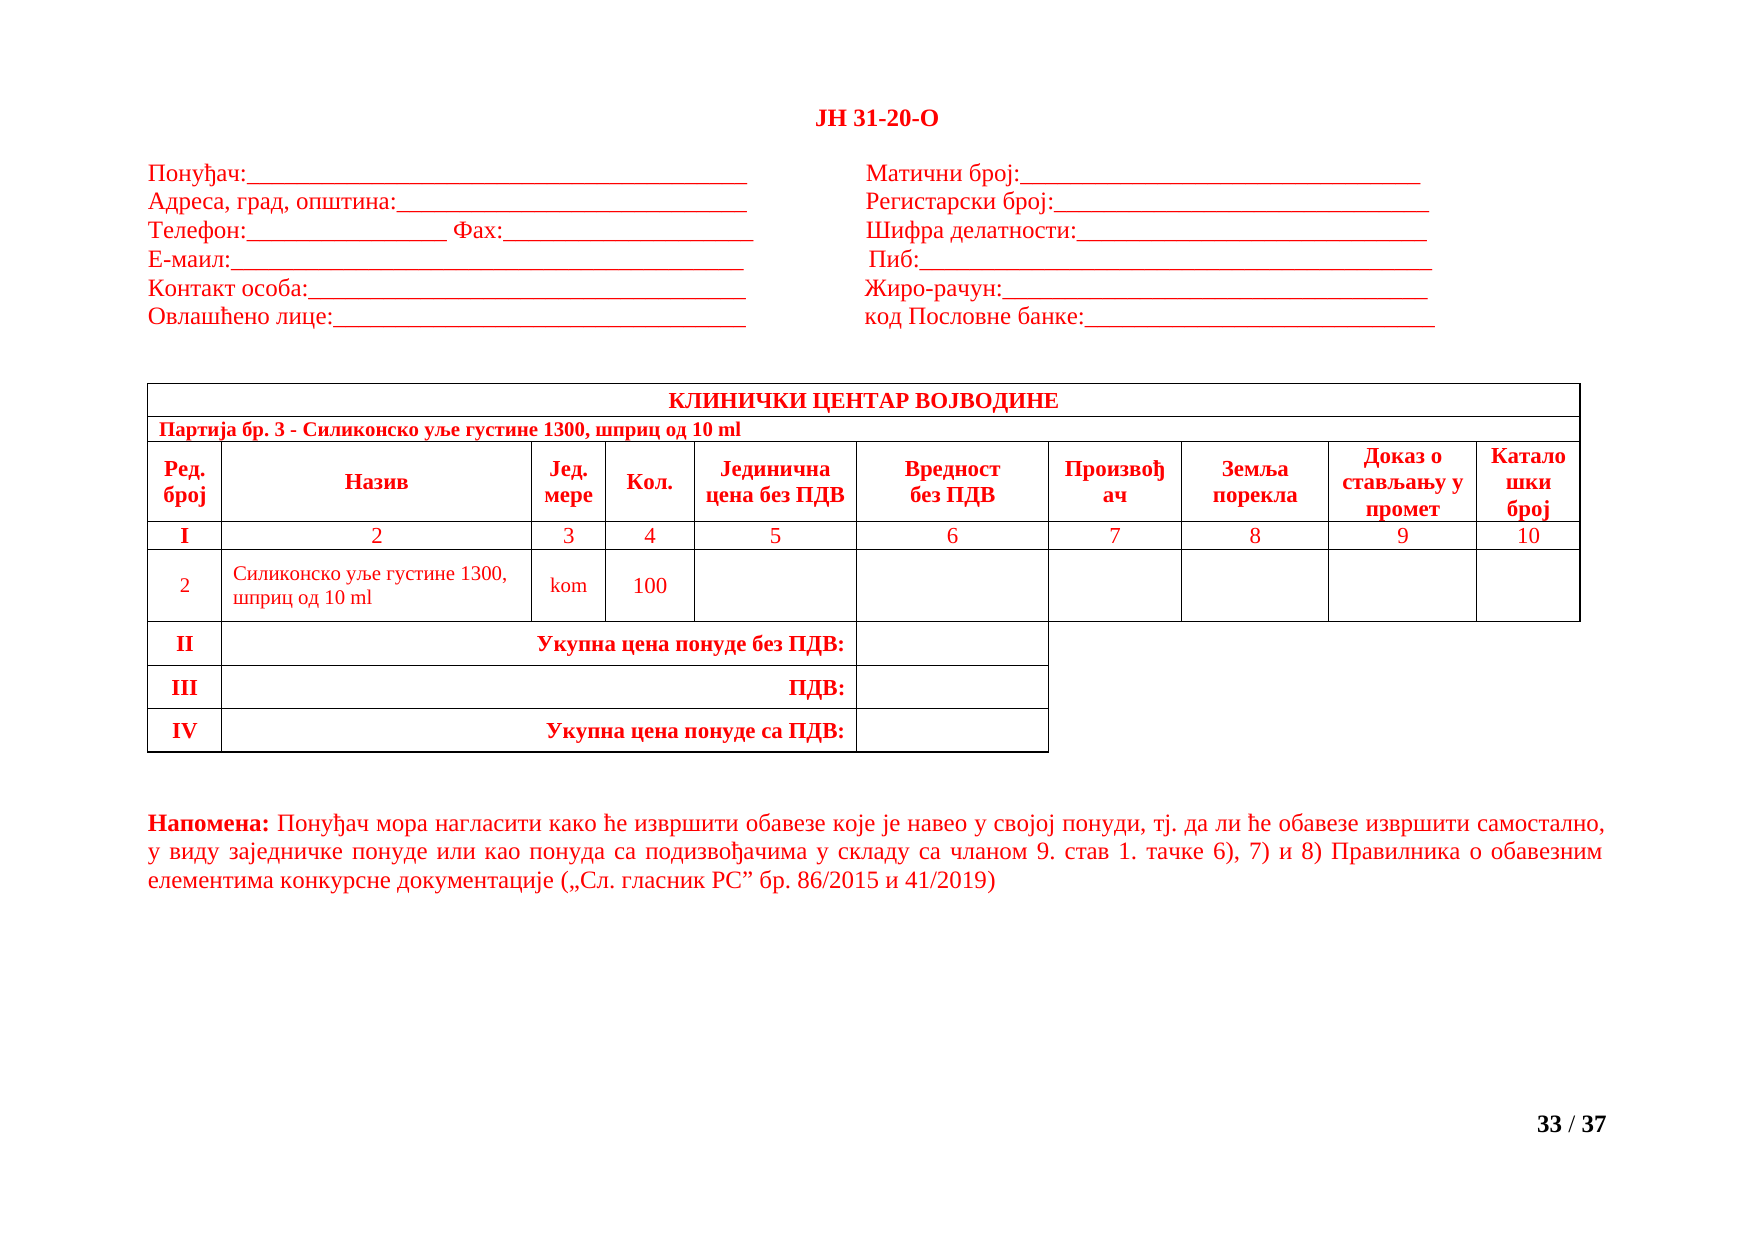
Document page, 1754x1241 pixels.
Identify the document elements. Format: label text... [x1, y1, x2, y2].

table_cell 7 [1049, 522, 1181, 548]
table_cell Назив [222, 442, 531, 521]
text ЈН 31-20-O [148, 103, 1606, 131]
table_cell ПДВ: [222, 666, 856, 708]
table_cell Доказ о стављању у промет [1329, 442, 1476, 521]
table_cell [1329, 550, 1476, 621]
table_cell Јед. мере [532, 442, 605, 521]
table_cell [857, 666, 1048, 708]
table_cell Силиконско уље густине 1300, шприц од 10 ml [222, 550, 531, 621]
table_header КЛИНИЧКИ ЦЕНТАР ВОЈВОДИНЕ [148, 384, 1579, 416]
table_cell Јединична цена без ПДВ [695, 442, 856, 521]
table_cell Укупна цена понуде без ПДВ: [222, 622, 856, 665]
table_cell Вредност без ПДВ [857, 442, 1048, 521]
table_cell 2 [222, 522, 531, 548]
table_cell [857, 709, 1048, 751]
table_cell [1182, 550, 1328, 621]
table_cell Кол. [606, 442, 694, 521]
table_cell Каталошки број [1477, 442, 1579, 521]
table_cell 10 [1477, 522, 1579, 548]
table_cell Земља порекла [1182, 442, 1328, 521]
table_cell 9 [1329, 522, 1476, 548]
table_cell [1049, 550, 1181, 621]
table_cell II [148, 622, 221, 665]
table_cell [1477, 550, 1579, 621]
table_cell 4 [606, 522, 694, 548]
text Адреса, град, општина:____________________________ Регистарски број:______________________________ [148, 186, 1606, 215]
table_cell [857, 622, 1048, 665]
table_cell [695, 550, 856, 621]
table_cell 3 [532, 522, 605, 548]
text Овлашћено лице:_________________________________ код Пословне банке:____________________________ [148, 301, 1606, 330]
table_cell Партија бр. 3 - Силиконско уље густине 1300, шприц од 10 ml [148, 417, 1579, 441]
text Контакт особа:___________________________________ Жиро-рачун:__________________________________ [148, 273, 1606, 301]
table_cell 100 [606, 550, 694, 621]
table_cell 2 [148, 550, 221, 621]
table_cell 5 [695, 522, 856, 548]
text Телефон:________________ Фах:____________________ Шифра делатности:____________________________ [148, 215, 1606, 244]
text Понуђач:________________________________________ Матични број:________________________________ [148, 158, 1606, 186]
table_cell IV [148, 709, 221, 751]
table_cell [857, 550, 1048, 621]
table_cell Ред.број [148, 442, 221, 521]
table_cell kom [532, 550, 605, 621]
table_cell Укупна цена понуде са ПДВ: [222, 709, 856, 751]
table_cell 8 [1182, 522, 1328, 548]
table_cell I [148, 522, 221, 548]
table_cell Произвођач [1049, 442, 1181, 521]
table_cell III [148, 666, 221, 708]
text Напомена: Понуђач мора нагласити како ће извршити обавезе које је навео у својој понуди, тј. да ли ће обавезе извршити самостално, у виду заједничке понуде или као понуда са подизвођачима у складу са чланом 9. став 1. тачкe 6), 7) и 8) Правилника о обавезним елементима конкурсне документације („Сл. гласник РС” бр. 86/2015 и 41/2019) [148, 808, 1606, 894]
table_cell 6 [857, 522, 1048, 548]
text Е-маил:_________________________________________ Пиб:_________________________________________ [148, 244, 1606, 273]
